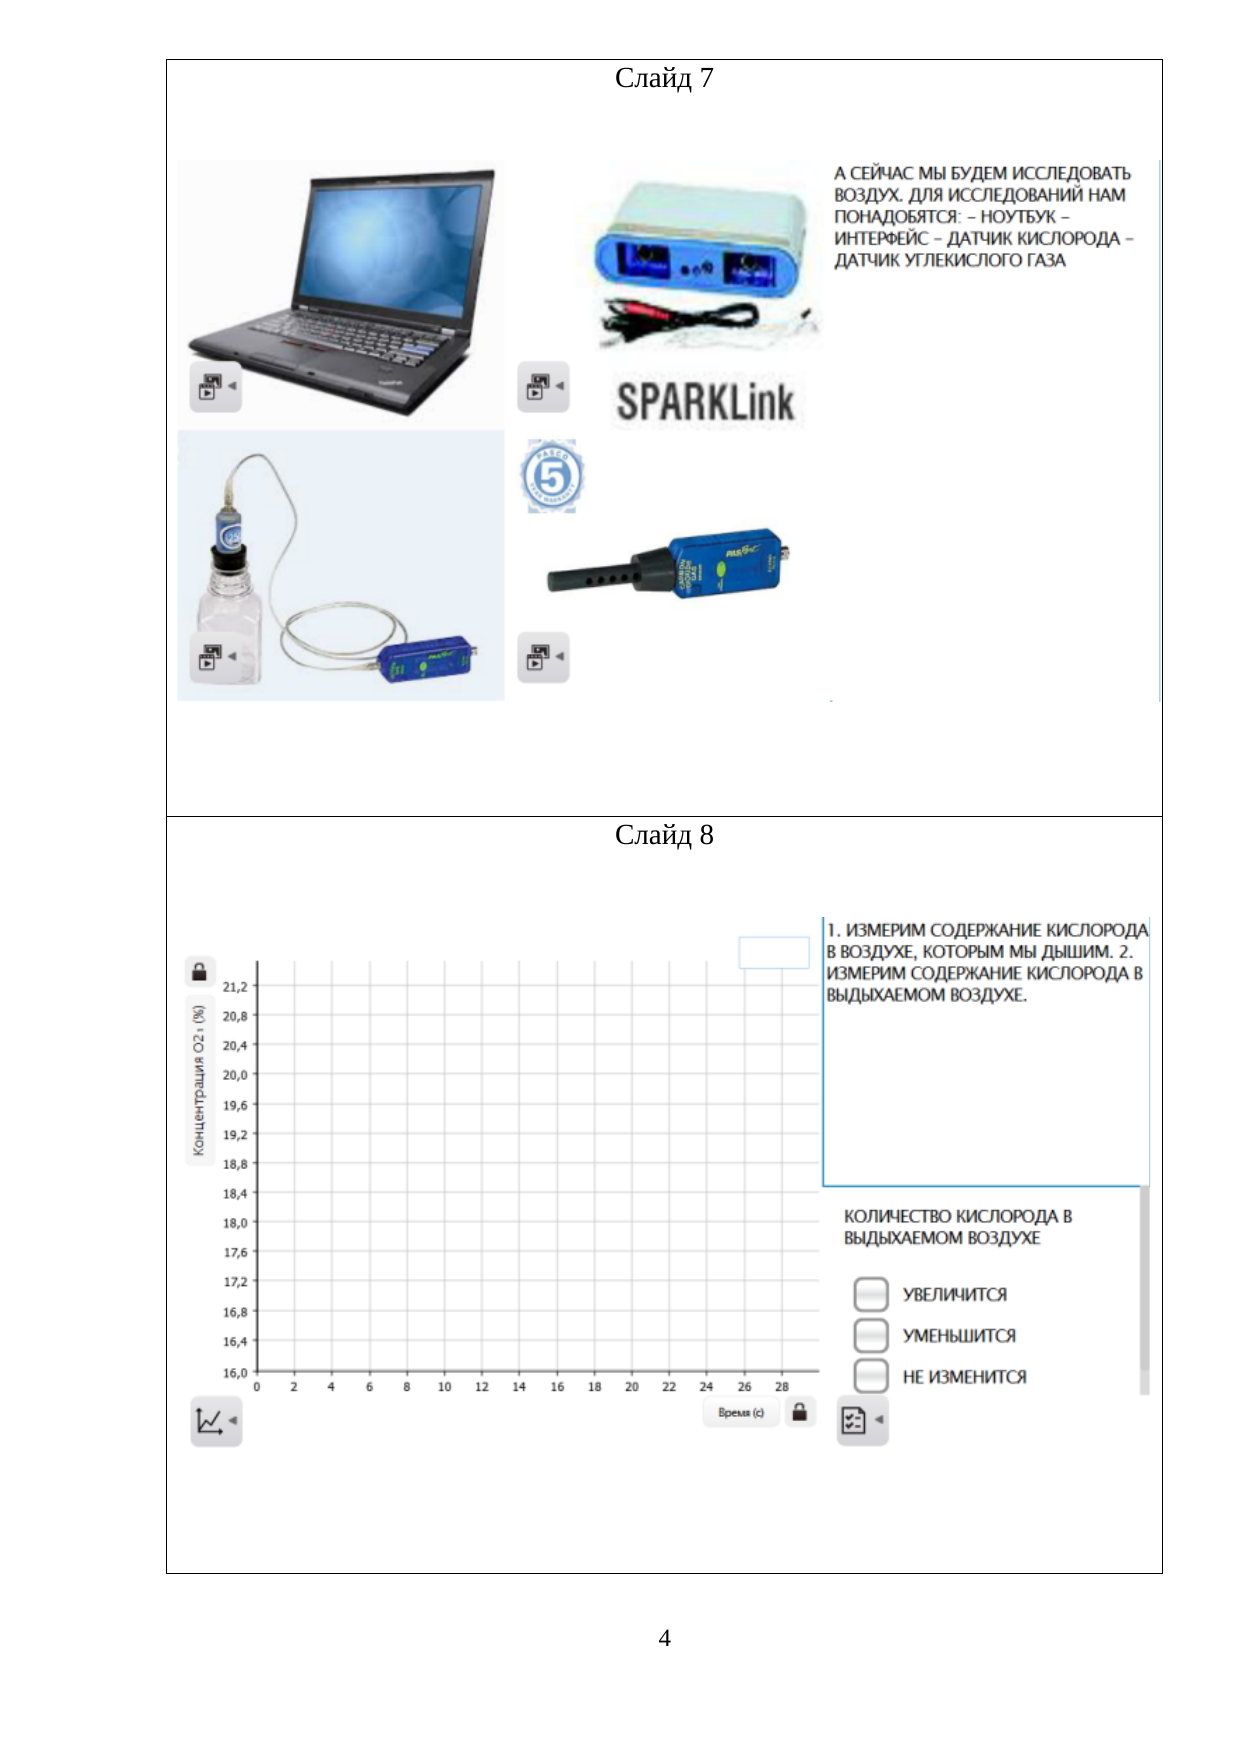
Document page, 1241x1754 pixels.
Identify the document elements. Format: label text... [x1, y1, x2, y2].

table_cell Слайд 7 [167, 60, 1162, 816]
table_cell Слайд 8 [167, 817, 1162, 1573]
picture [177, 160, 1161, 702]
picture [178, 917, 1150, 1455]
